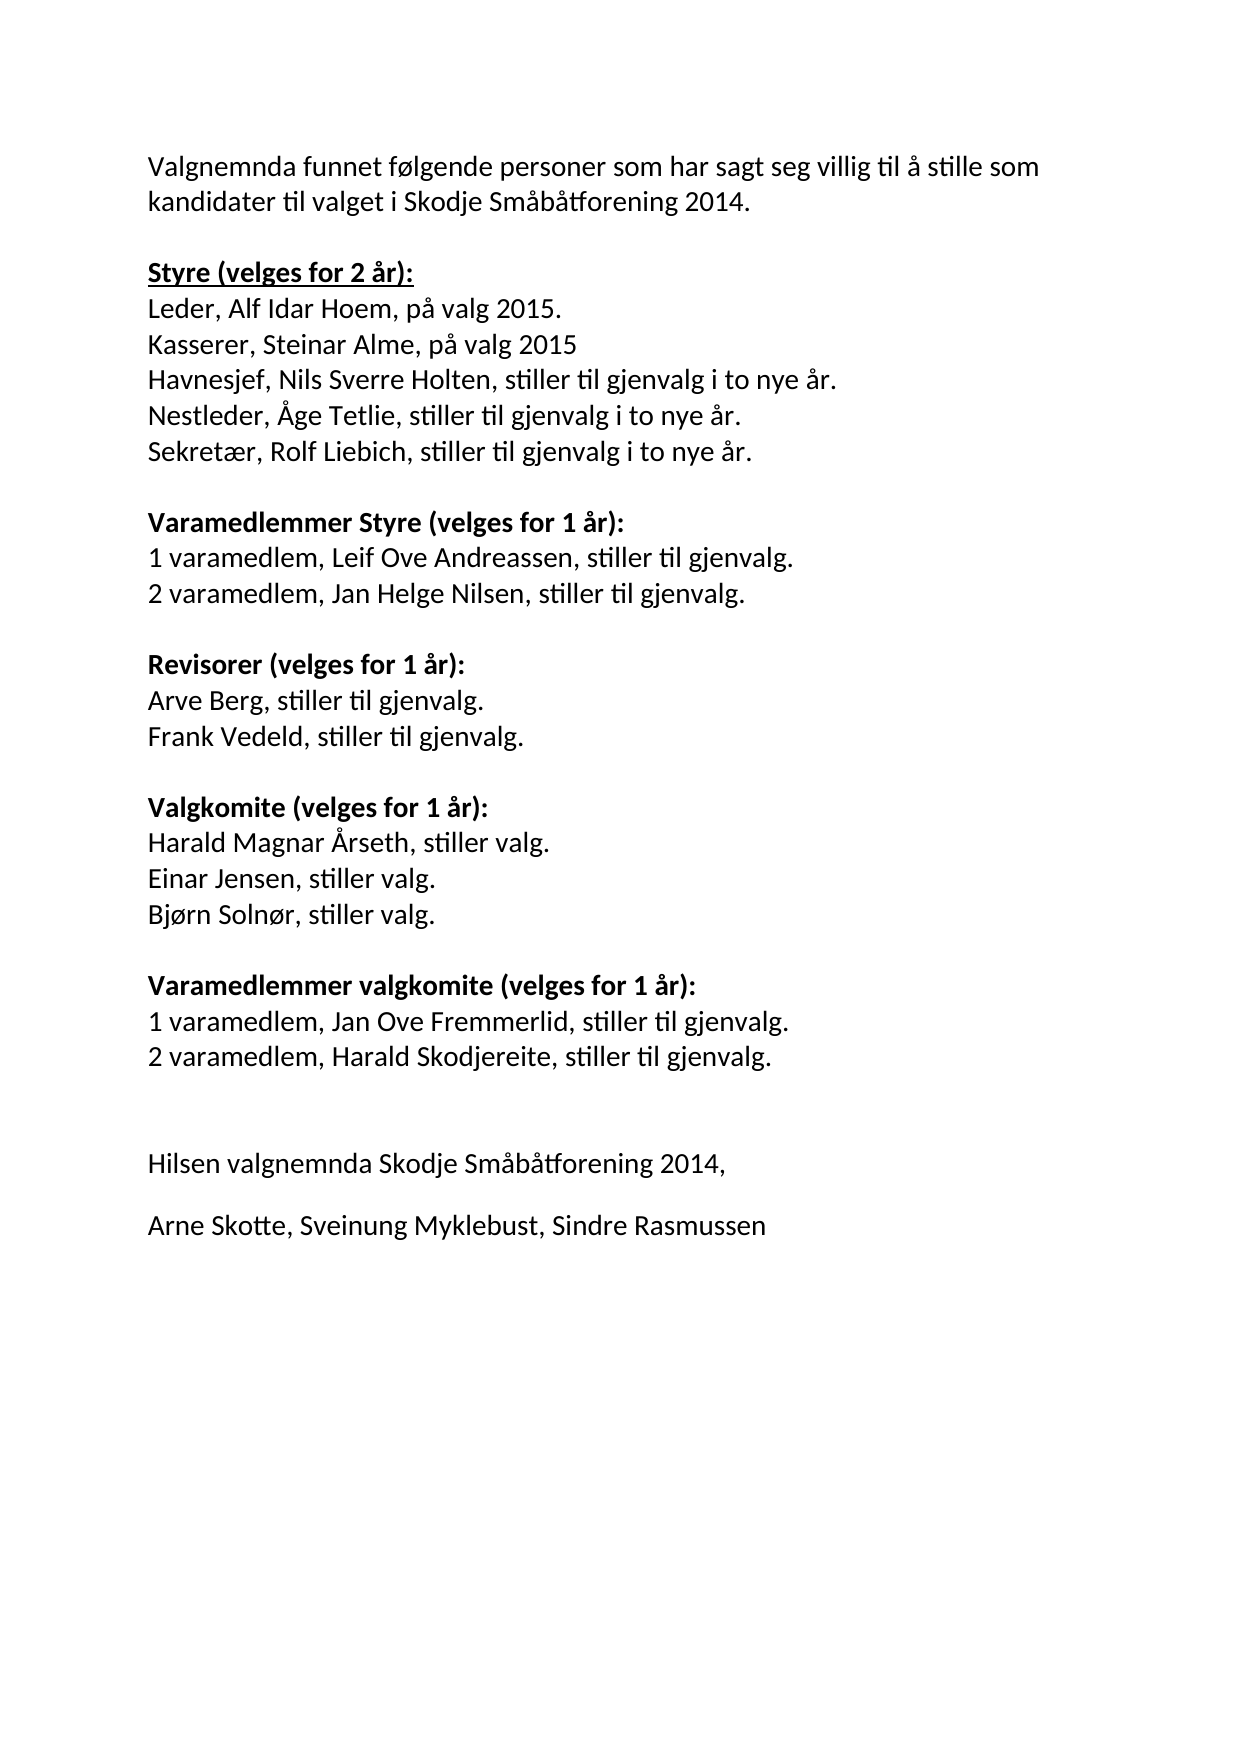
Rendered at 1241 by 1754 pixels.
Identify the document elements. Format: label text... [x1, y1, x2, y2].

text Kasserer, Steinar Alme, på valg 2015 [148, 326, 1093, 361]
text Varamedlemmer Styre (velges for 1 år): [148, 504, 1093, 539]
text Styre (velges for 2 år): [148, 254, 1093, 290]
text 2 varamedlem, Harald Skodjereite, stiller til gjenvalg. [148, 1038, 1093, 1074]
text Valgnemnda funnet følgende personer som har sagt seg villig til å stille som kandidater til valget i Skodje Småbåtforening 2014. [148, 148, 1093, 219]
text Leder, Alf Idar Hoem, på valg 2015. [148, 290, 1093, 326]
text 1 varamedlem, Jan Ove Fremmerlid, stiller til gjenvalg. [148, 1003, 1093, 1038]
text Arve Berg, stiller til gjenvalg. [148, 682, 1093, 718]
text Frank Vedeld, stiller til gjenvalg. [148, 718, 1093, 753]
text Bjørn Solnør, stiller valg. [148, 896, 1093, 931]
text Harald Magnar Årseth, stiller valg. [148, 824, 1093, 860]
text 1 varamedlem, Leif Ove Andreassen, stiller til gjenvalg. [148, 539, 1093, 575]
text Valgkomite (velges for 1 år): [148, 789, 1093, 824]
text Einar Jensen, stiller valg. [148, 860, 1093, 896]
text Varamedlemmer valgkomite (velges for 1 år): [148, 967, 1093, 1003]
text Arne Skotte, Sveinung Myklebust, Sindre Rasmussen [148, 1207, 1093, 1242]
text Havnesjef, Nils Sverre Holten, stiller til gjenvalg i to nye år. [148, 361, 1093, 397]
text 2 varamedlem, Jan Helge Nilsen, stiller til gjenvalg. [148, 575, 1093, 611]
text Nestleder, Åge Tetlie, stiller til gjenvalg i to nye år. [148, 397, 1093, 433]
text Hilsen valgnemnda Skodje Småbåtforening 2014, [148, 1145, 1093, 1181]
text Revisorer (velges for 1 år): [148, 646, 1093, 682]
text Sekretær, Rolf Liebich, stiller til gjenvalg i to nye år. [148, 433, 1093, 468]
